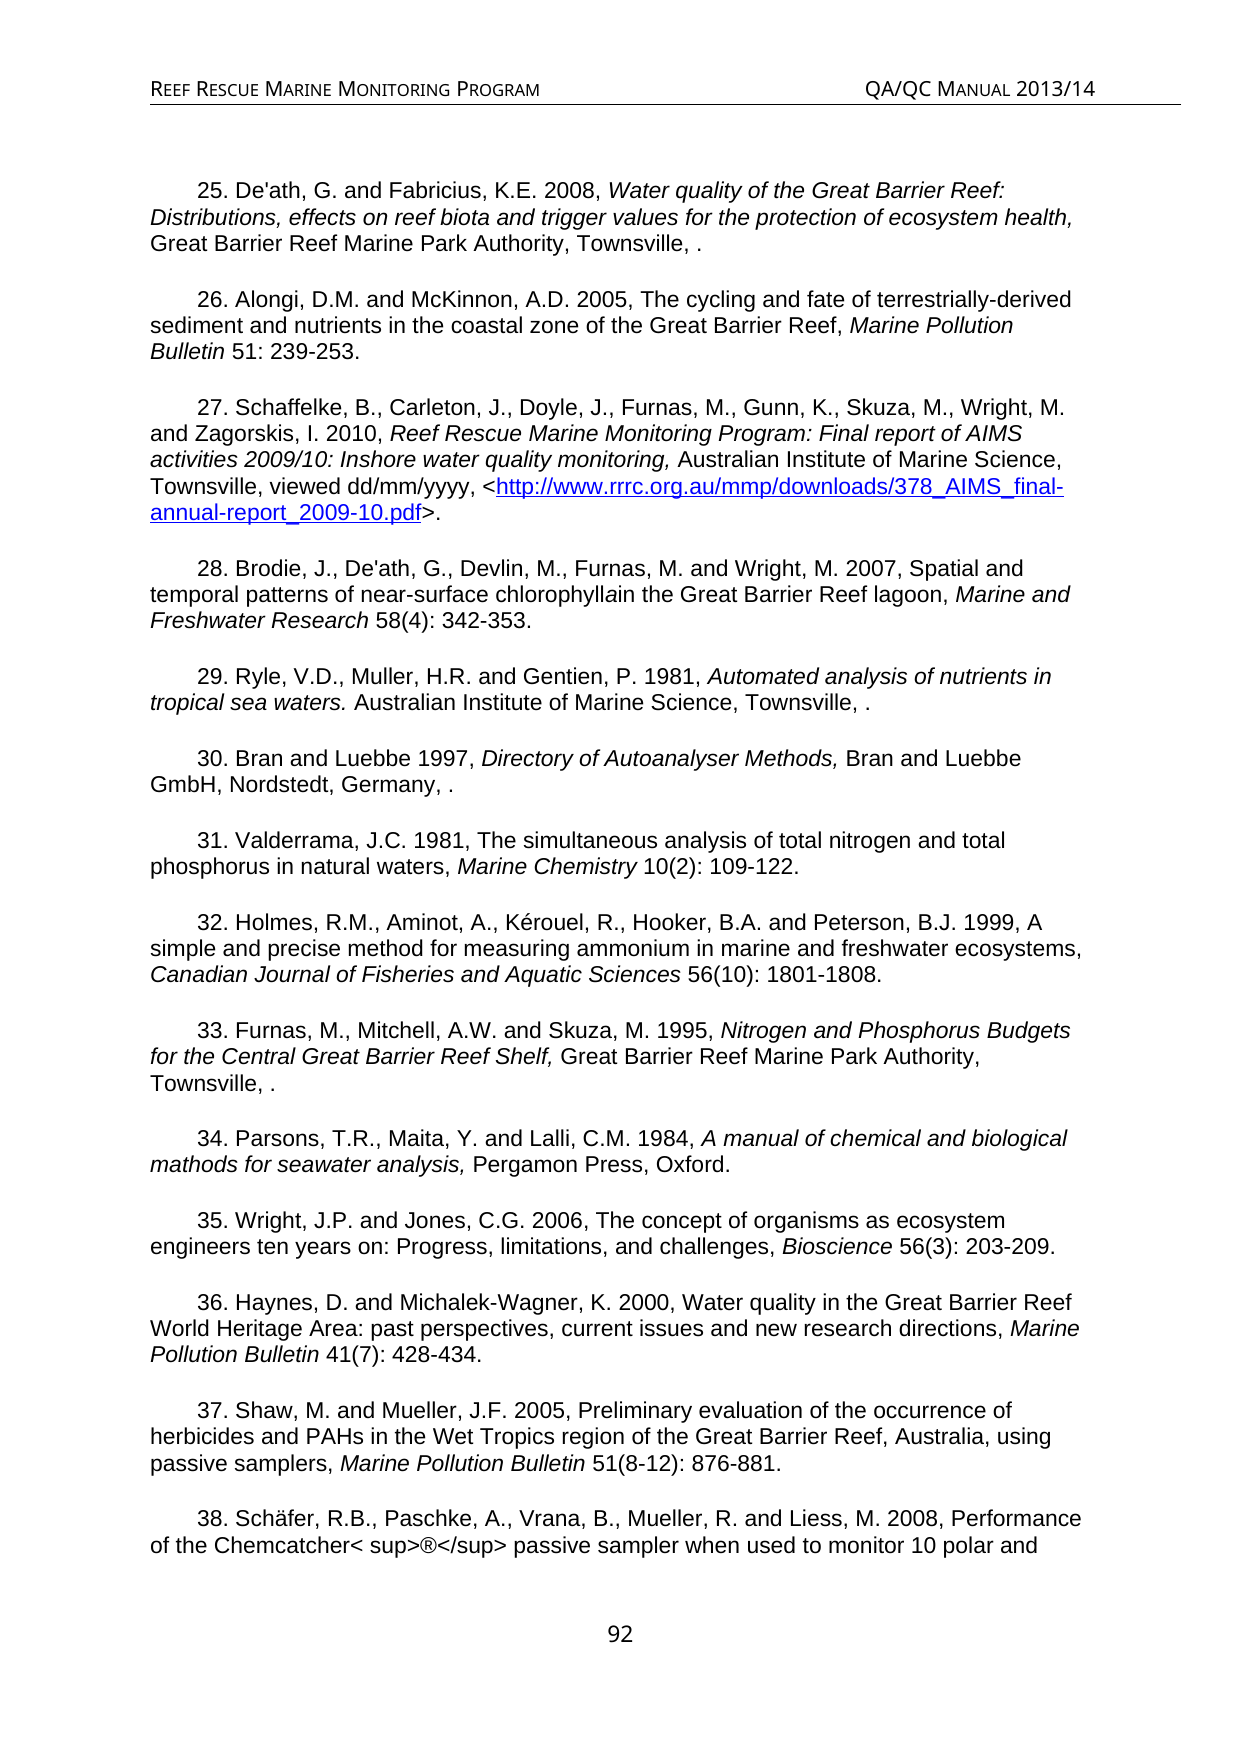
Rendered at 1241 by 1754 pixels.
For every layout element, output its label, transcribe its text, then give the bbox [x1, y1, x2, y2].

text 35. Wright, J.P. and Jones, C.G. 2006, The concept of organisms as ecosystem engineers ten years on: Progress, limitations, and challenges, Bioscience 56(3): 203-209. [150, 1207, 1090, 1259]
text 26. Alongi, D.M. and McKinnon, A.D. 2005, The cycling and fate of terrestrially-derived sediment and nutrients in the coastal zone of the Great Barrier Reef, Marine Pollution Bulletin 51: 239-253. [150, 286, 1090, 364]
text 34. Parsons, T.R., Maita, Y. and Lalli, C.M. 1984, A manual of chemical and biological mathods for seawater analysis, Pergamon Press, Oxford. [150, 1125, 1090, 1178]
text 29. Ryle, V.D., Muller, H.R. and Gentien, P. 1981, Automated analysis of nutrients in tropical sea waters. Australian Institute of Marine Science, Townsville, . [150, 663, 1090, 716]
text 28. Brodie, J., De'ath, G., Devlin, M., Furnas, M. and Wright, M. 2007, Spatial and temporal patterns of near-surface chlorophyllain the Great Barrier Reef lagoon, Marine and Freshwater Research 58(4): 342-353. [150, 555, 1090, 634]
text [150, 1505, 1090, 1558]
text 31. Valderrama, J.C. 1981, The simultaneous analysis of total nitrogen and total phosphorus in natural waters, Marine Chemistry 10(2): 109-122. [150, 827, 1090, 879]
text 36. Haynes, D. and Michalek-Wagner, K. 2000, Water quality in the Great Barrier Reef World Heritage Area: past perspectives, current issues and new research directions, Marine Pollution Bulletin 41(7): 428-434. [150, 1289, 1090, 1368]
text 32. Holmes, R.M., Aminot, A., Kérouel, R., Hooker, B.A. and Peterson, B.J. 1999, A simple and precise method for measuring ammonium in marine and freshwater ecosystems, Canadian Journal of Fisheries and Aquatic Sciences 56(10): 1801-1808. [150, 908, 1090, 988]
text 37. Shaw, M. and Mueller, J.F. 2005, Preliminary evaluation of the occurrence of herbicides and PAHs in the Wet Tropics region of the Great Barrier Reef, Australia, using passive samplers, Marine Pollution Bulletin 51(8-12): 876-881. [150, 1397, 1090, 1476]
text 33. Furnas, M., Mitchell, A.W. and Skuza, M. 1995, Nitrogen and Phosphorus Budgets for the Central Great Barrier Reef Shelf, Great Barrier Reef Marine Park Authority, Townsville, . [150, 1017, 1090, 1096]
text 25. De'ath, G. and Fabricius, K.E. 2008, Water quality of the Great Barrier Reef: Distributions, effects on reef biota and trigger values for the protection of ecosystem health, Great Barrier Reef Marine Park Authority, Townsville, . [150, 177, 1090, 256]
text 30. Bran and Luebbe 1997, Directory of Autoanalyser Methods, Bran and Luebbe GmbH, Nordstedt, Germany, . [150, 745, 1090, 797]
text 27. Schaffelke, B., Carleton, J., Doyle, J., Furnas, M., Gunn, K., Skuza, M., Wright, M. and Zagorskis, I. 2010, Reef Rescue Marine Monitoring Program: Final report of AIMS activities 2009/10: Inshore water quality monitoring, Australian Institute of Marine Science, Townsville, viewed dd/mm/yyyy, <http://www.rrrc.org.au/mmp/downloads/378_AIMS_final-annual-report_2009-10.pdf>. [150, 394, 1090, 526]
